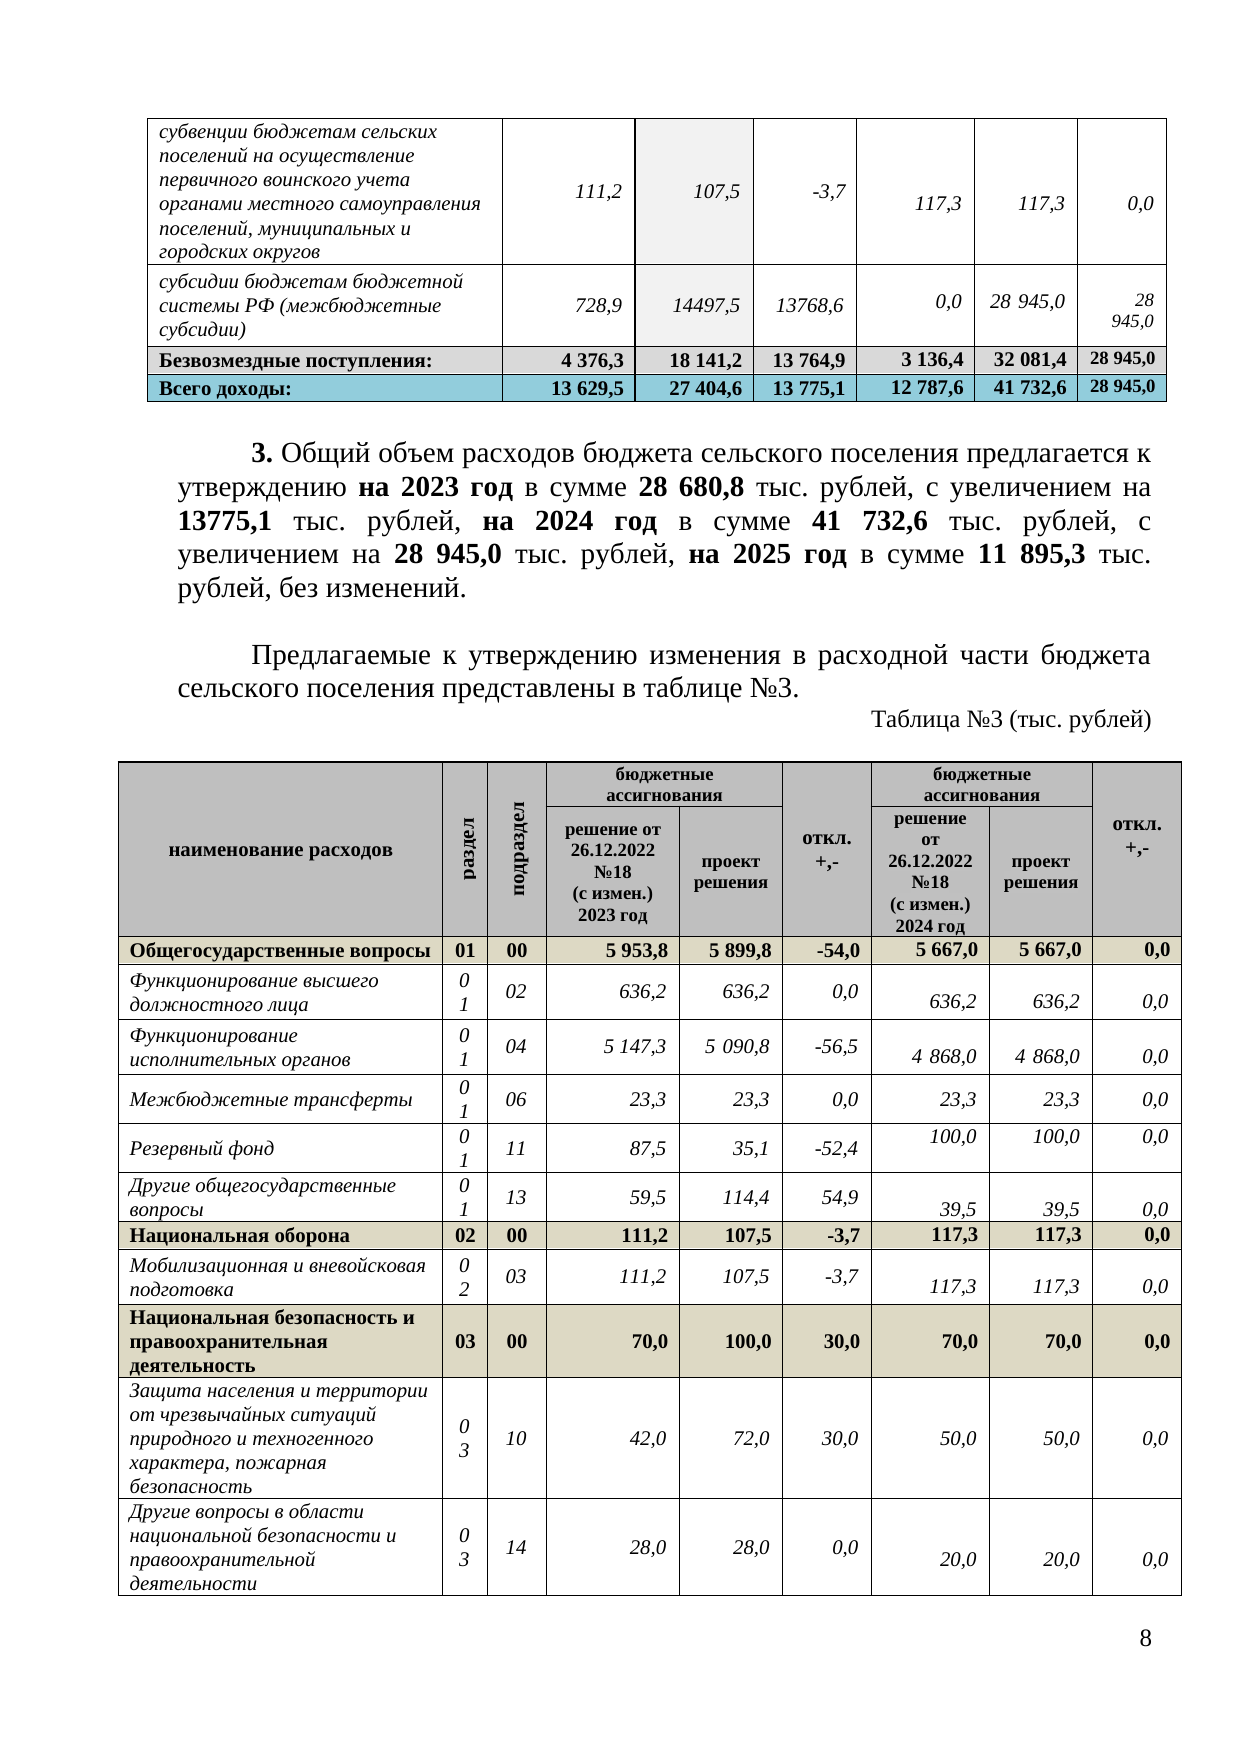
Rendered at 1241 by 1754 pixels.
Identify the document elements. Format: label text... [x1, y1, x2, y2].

table_cell 13768,6 [754, 265, 856, 346]
table_cell 01 [443, 1075, 487, 1123]
table_cell 13 629,5 [503, 375, 634, 401]
text Таблица №3 (тыс. рублей) [177, 704, 1152, 733]
table_cell 72,0 [680, 1378, 782, 1498]
table_cell 70,0 [872, 1305, 989, 1377]
table_cell 00 [488, 937, 546, 963]
table_cell 39,5 [990, 1173, 1092, 1221]
table_cell 117,3 [872, 1250, 989, 1303]
table_cell 28 945,0 [1078, 375, 1166, 401]
table_cell 5 667,0 [990, 937, 1092, 963]
table_cell 117,3 [990, 1222, 1092, 1248]
table_cell 28,0 [547, 1499, 679, 1595]
table_cell 0,0 [1093, 1499, 1181, 1595]
table_cell Всего доходы: [148, 375, 502, 401]
table_cell 23,3 [680, 1075, 782, 1123]
table_cell Межбюджетные трансферты [119, 1075, 442, 1123]
table_cell 0,0 [1078, 119, 1166, 263]
table_cell 50,0 [872, 1378, 989, 1498]
table_cell 111,2 [547, 1250, 679, 1303]
table_cell 04 [488, 1020, 546, 1073]
table_cell -54,0 [783, 937, 871, 963]
table_cell 117,3 [975, 119, 1077, 263]
table_header раздел [443, 763, 487, 936]
table_cell -52,4 [783, 1124, 871, 1172]
table_cell 114,4 [680, 1173, 782, 1221]
table_cell 13 775,1 [754, 375, 856, 401]
table_cell 0,0 [783, 965, 871, 1018]
table_cell 50,0 [990, 1378, 1092, 1498]
table_cell 5 953,8 [547, 937, 679, 963]
table_cell 20,0 [990, 1499, 1092, 1595]
table_cell 0,0 [1093, 965, 1181, 1018]
table_cell Национальная безопасность и правоохранительная деятельность [119, 1305, 442, 1377]
table_cell Функционирование высшего должностного лица [119, 965, 442, 1018]
table_cell -3,7 [754, 119, 856, 263]
table_cell 02 [443, 1222, 487, 1248]
table_cell -56,5 [783, 1020, 871, 1073]
table_cell 32 081,4 [975, 347, 1077, 373]
table_cell 28 945,0 [1078, 347, 1166, 373]
table_cell субсидии бюджетам бюджетной системы РФ (межбюджетные субсидии) [148, 265, 502, 346]
table_cell 23,3 [990, 1075, 1092, 1123]
table_header откл. +,- [1093, 763, 1181, 936]
table_cell 03 [443, 1305, 487, 1377]
table_cell 0,0 [1093, 1173, 1181, 1221]
table_cell 01 [443, 965, 487, 1018]
table_cell 28 945,0 [1078, 265, 1166, 346]
table_cell субвенции бюджетам сельских поселений на осуществление первичного воинского учета органами местного самоуправления поселений, муниципальных и городских округов [148, 119, 502, 263]
table_cell 636,2 [872, 965, 989, 1018]
table_cell 3 136,4 [857, 347, 974, 373]
table_cell 5 667,0 [872, 937, 989, 963]
table_cell 117,3 [872, 1222, 989, 1248]
table_cell 30,0 [783, 1305, 871, 1377]
table_cell проект решения [680, 807, 782, 936]
table_cell 5 899,8 [680, 937, 782, 963]
table_cell 100,0 [680, 1305, 782, 1377]
table_cell 0,0 [1093, 1222, 1181, 1248]
table_cell 636,2 [680, 965, 782, 1018]
table_cell 06 [488, 1075, 546, 1123]
table_cell 4 376,3 [503, 347, 634, 373]
text Предлагаемые к утверждению изменения в расходной части бюджета сельского поселения представлены в таблице №3. [177, 637, 1152, 704]
table_cell 107,5 [680, 1222, 782, 1248]
table_cell 03 [488, 1250, 546, 1303]
table_cell Другие вопросы в области национальной безопасности и правоохранительной деятельности [119, 1499, 442, 1595]
table_cell Защита населения и территории от чрезвычайных ситуаций природного и техногенного характера, пожарная безопасность [119, 1378, 442, 1498]
table_cell 01 [443, 1124, 487, 1172]
table_cell 0,0 [783, 1499, 871, 1595]
table_cell Общегосударственные вопросы [119, 937, 442, 963]
table_cell Функционирование исполнительных органов [119, 1020, 442, 1073]
text 3. Общий объем расходов бюджета сельского поселения предлагается к утверждению на 2023 год в сумме 28 680,8 тыс. рублей, с увеличением на 13775,1 тыс. рублей, на 2024 год в сумме 41 732,6 тыс. рублей, с увеличением на 28 945,0 тыс. рублей, на 2025 год в сумме 11 895,3 тыс. рублей, без изменений. [177, 436, 1152, 603]
table_cell 10 [488, 1378, 546, 1498]
table_cell решение от 26.12.2022 №18 (с измен.) 2024 год [872, 807, 989, 936]
table_cell 13 [488, 1173, 546, 1221]
table_cell 107,5 [680, 1250, 782, 1303]
table_cell 14497,5 [636, 265, 753, 346]
table_cell 0,0 [1093, 1305, 1181, 1377]
table_cell 117,3 [990, 1250, 1092, 1303]
table_cell 5 090,8 [680, 1020, 782, 1073]
table_cell 00 [488, 1305, 546, 1377]
table_cell 23,3 [872, 1075, 989, 1123]
table_cell 5 147,3 [547, 1020, 679, 1073]
table_cell 87,5 [547, 1124, 679, 1172]
table_cell 0,0 [783, 1075, 871, 1123]
table_cell 636,2 [990, 965, 1092, 1018]
table_header бюджетные ассигнования [872, 763, 1092, 806]
table_cell 35,1 [680, 1124, 782, 1172]
table_cell 30,0 [783, 1378, 871, 1498]
table_cell 02 [488, 965, 546, 1018]
table_cell 0,0 [1093, 1124, 1181, 1172]
table_cell 0,0 [1093, 1250, 1181, 1303]
table_cell 11 [488, 1124, 546, 1172]
table_cell 4 868,0 [990, 1020, 1092, 1073]
table_cell 01 [443, 1020, 487, 1073]
table_cell 111,2 [547, 1222, 679, 1248]
table_cell 20,0 [872, 1499, 989, 1595]
table_cell 111,2 [503, 119, 634, 263]
table_cell 41 732,6 [975, 375, 1077, 401]
table_cell 03 [443, 1378, 487, 1498]
table_cell решение от 26.12.2022 №18 (с измен.) 2023 год [547, 807, 679, 936]
table_cell 636,2 [547, 965, 679, 1018]
table_cell 12 787,6 [857, 375, 974, 401]
table_cell проект решения [990, 807, 1092, 936]
table_cell 100,0 [990, 1124, 1092, 1172]
table_cell 59,5 [547, 1173, 679, 1221]
table_cell 70,0 [547, 1305, 679, 1377]
table_cell 4 868,0 [872, 1020, 989, 1073]
table_cell 107,5 [636, 119, 753, 263]
table_cell 39,5 [872, 1173, 989, 1221]
table_cell 00 [488, 1222, 546, 1248]
table_cell 0,0 [1093, 1378, 1181, 1498]
table_cell 14 [488, 1499, 546, 1595]
table_header подраздел [488, 763, 546, 936]
table_cell Резервный фонд [119, 1124, 442, 1172]
table_cell -3,7 [783, 1222, 871, 1248]
table_cell 42,0 [547, 1378, 679, 1498]
table_cell 28,0 [680, 1499, 782, 1595]
table_cell 28 945,0 [975, 265, 1077, 346]
table_cell 0,0 [1093, 937, 1181, 963]
table_cell 0,0 [1093, 1020, 1181, 1073]
table_cell Безвозмездные поступления: [148, 347, 502, 373]
table_cell Другие общегосударственные вопросы [119, 1173, 442, 1221]
table_cell Мобилизационная и вневойсковая подготовка [119, 1250, 442, 1303]
table_header откл. +,- [783, 763, 871, 936]
table_cell Национальная оборона [119, 1222, 442, 1248]
table_cell 01 [443, 937, 487, 963]
table_cell 0,0 [1093, 1075, 1181, 1123]
table_cell 13 764,9 [754, 347, 856, 373]
table_cell 01 [443, 1173, 487, 1221]
table_cell 54,9 [783, 1173, 871, 1221]
table_cell -3,7 [783, 1250, 871, 1303]
table_cell 27 404,6 [636, 375, 753, 401]
table_cell 18 141,2 [636, 347, 753, 373]
table_cell 100,0 [872, 1124, 989, 1172]
table_header наименование расходов [119, 763, 442, 936]
table_header бюджетные ассигнования [547, 763, 782, 806]
table_cell 03 [443, 1499, 487, 1595]
table_cell 0,0 [857, 265, 974, 346]
table_cell 23,3 [547, 1075, 679, 1123]
table_cell 02 [443, 1250, 487, 1303]
table_cell 117,3 [857, 119, 974, 263]
table_cell 70,0 [990, 1305, 1092, 1377]
table_cell 728,9 [503, 265, 634, 346]
